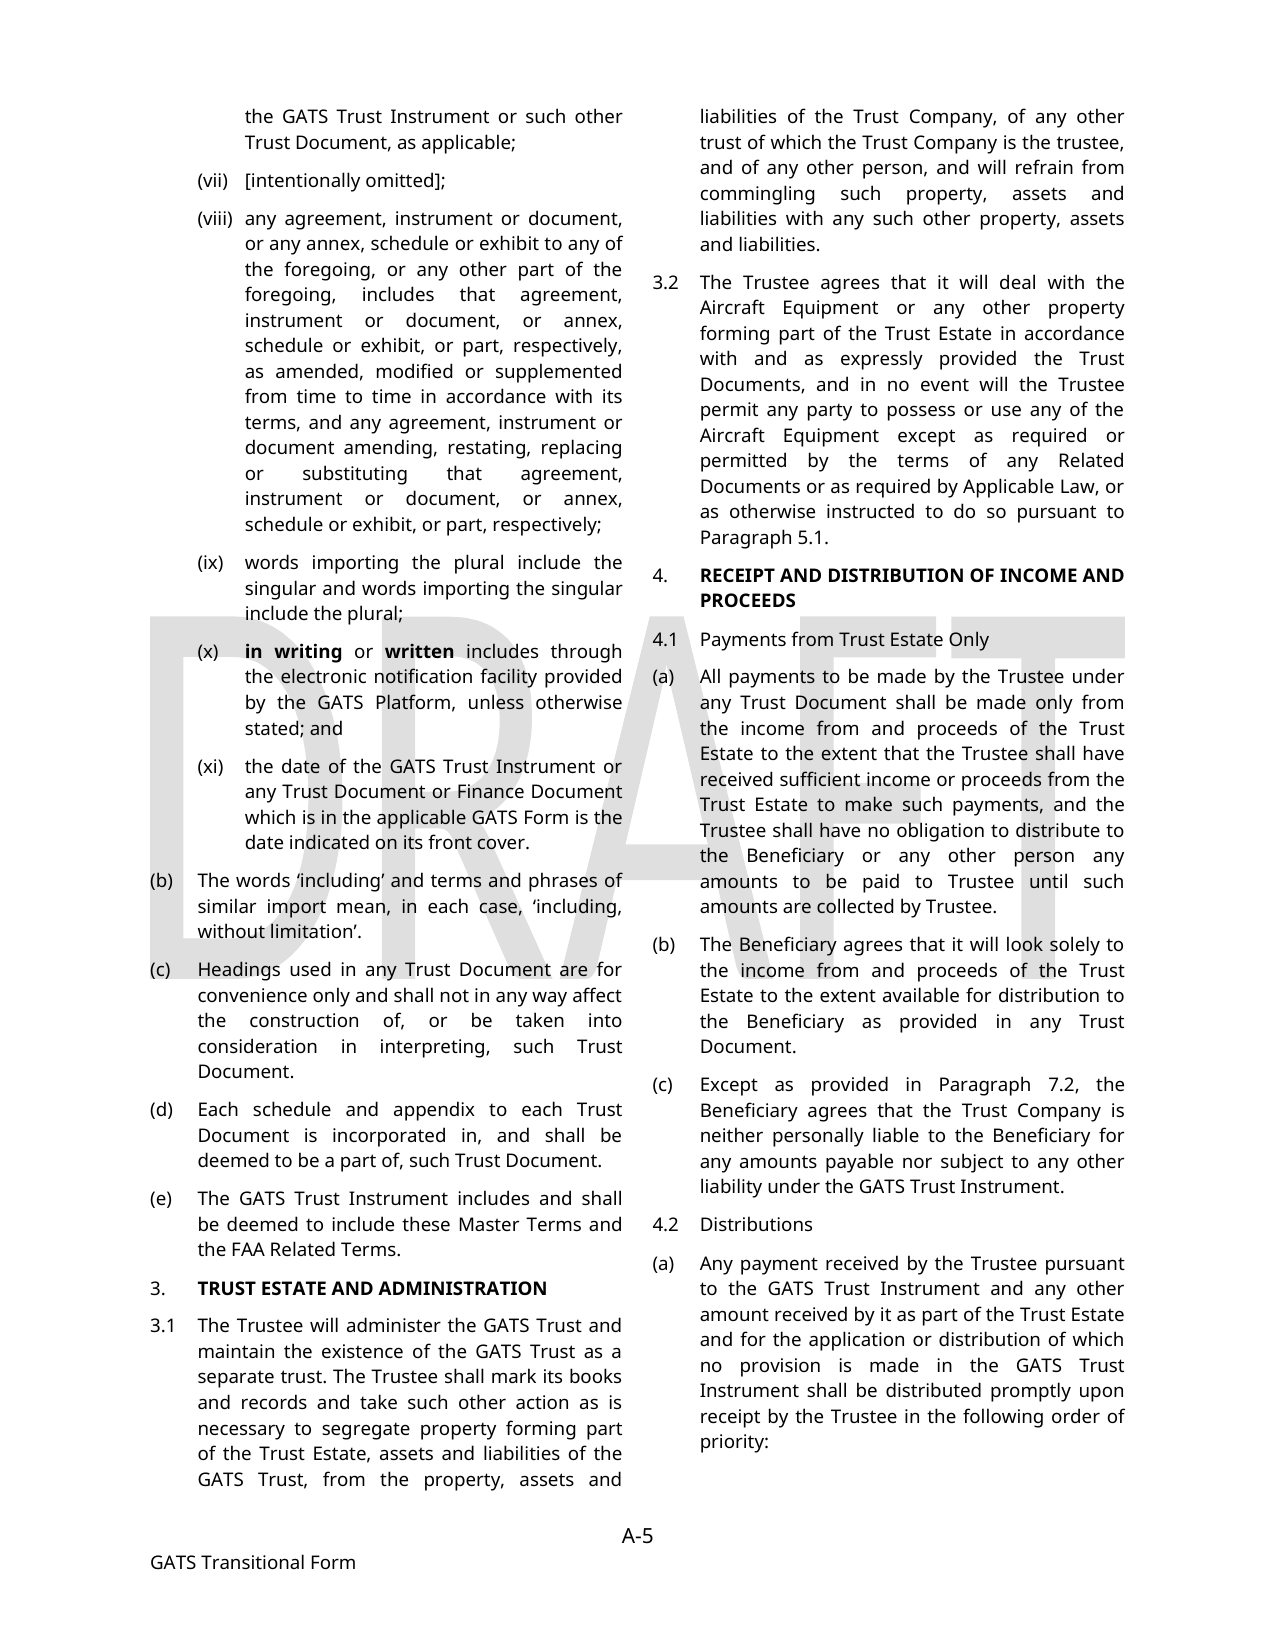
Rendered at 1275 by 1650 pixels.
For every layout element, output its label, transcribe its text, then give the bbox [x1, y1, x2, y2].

list Trust Estate and Administration [150, 1275, 623, 1300]
list Each schedule and appendix to each Trust Document is incorporated in, and shall be deemed to be a part of, such Trust Document. [150, 1097, 623, 1173]
list The Trustee will administer the GATS Trust and maintain the existence of the GATS Trust as a separate trust. The Trustee shall mark its books and records and take such other action as is necessary to segregate property forming part of the Trust Estate, assets and liabilities of the GATS Trust, from the property, assets and liabilities of the Trust Company, of any other trust of which the Trust Company is the trustee, and of any other person, and will refrain from commingling such property, assets and liabilities with any such other property, assets and liabilities. [652, 103, 1125, 257]
list Except as provided in Paragraph 7.2, the Beneficiary agrees that the Trust Company is neither personally liable to the Beneficiary for any amounts payable nor subject to any other liability under the GATS Trust Instrument. [652, 1072, 1125, 1199]
list Distributions [652, 1212, 1125, 1237]
list All payments to be made by the Trustee under any Trust Document shall be made only from the income from and proceeds of the Trust Estate to the extent that the Trustee shall have received sufficient income or proceeds from the Trust Estate to make such payments, and the Trustee shall have no obligation to distribute to the Beneficiary or any other person any amounts to be paid to Trustee until such amounts are collected by Trustee. [652, 664, 1125, 919]
list The Trustee will administer the GATS Trust and maintain the existence of the GATS Trust as a separate trust. The Trustee shall mark its books and records and take such other action as is necessary to segregate property forming part of the Trust Estate, assets and liabilities of the GATS Trust, from the property, assets and liabilities of the Trust Company, of any other trust of which the Trust Company is the trustee, and of any other person, and will refrain from commingling such property, assets and liabilities with any such other property, assets and liabilities. [150, 1313, 623, 1491]
list words importing the plural include the singular and words importing the singular include the plural; [197, 549, 623, 626]
list Payments from Trust Estate Only [652, 626, 1125, 651]
list RECEIPT AND DISTRIBUTION OF INCOME AND PROCEEDS [652, 562, 1125, 613]
list The Beneficiary agrees that it will look solely to the income from and proceeds of the Trust Estate to the extent available for distribution to the Beneficiary as provided in any Trust Document. [652, 932, 1125, 1059]
list Headings used in any Trust Document are for convenience only and shall not in any way affect the construction of, or be taken into consideration in interpreting, such Trust Document. [150, 957, 623, 1084]
list in writing or written includes through the electronic notification facility provided by the GATS Platform, unless otherwise stated; and [197, 638, 623, 740]
list The GATS Trust Instrument includes and shall be deemed to include these Master Terms and the FAA Related Terms. [150, 1186, 623, 1262]
list any agreement, instrument or document, or any annex, schedule or exhibit to any of the foregoing, or any other part of the foregoing, includes that agreement, instrument or document, or annex, schedule or exhibit, or part, respectively, as amended, modified or supplemented from time to time in accordance with its terms, and any agreement, instrument or document amending, restating, replacing or substituting that agreement, instrument or document, or annex, schedule or exhibit, or part, respectively; [197, 205, 623, 537]
list the date of the GATS Trust Instrument or any Trust Document or Finance Document which is in the applicable GATS Form is the date indicated on its front cover. [197, 753, 623, 855]
list Any payment received by the Trustee pursuant to the GATS Trust Instrument and any other amount received by it as part of the Trust Estate and for the application or distribution of which no provision is made in the GATS Trust Instrument shall be distributed promptly upon receipt by the Trustee in the following order of priority: [652, 1250, 1125, 1454]
list [intentionally omitted]; [197, 167, 623, 192]
list The Trustee agrees that it will deal with the Aircraft Equipment or any other property forming part of the Trust Estate in accordance with and as expressly provided the Trust Documents, and in no event will the Trustee permit any party to possess or use any of the Aircraft Equipment except as required or permitted by the terms of any Related Documents or as required by Applicable Law, or as otherwise instructed to do so pursuant to Paragraph 5.1. [652, 269, 1125, 550]
list The words ‘including’ and terms and phrases of similar import mean, in each case, ‘including, without limitation’. [150, 867, 623, 944]
